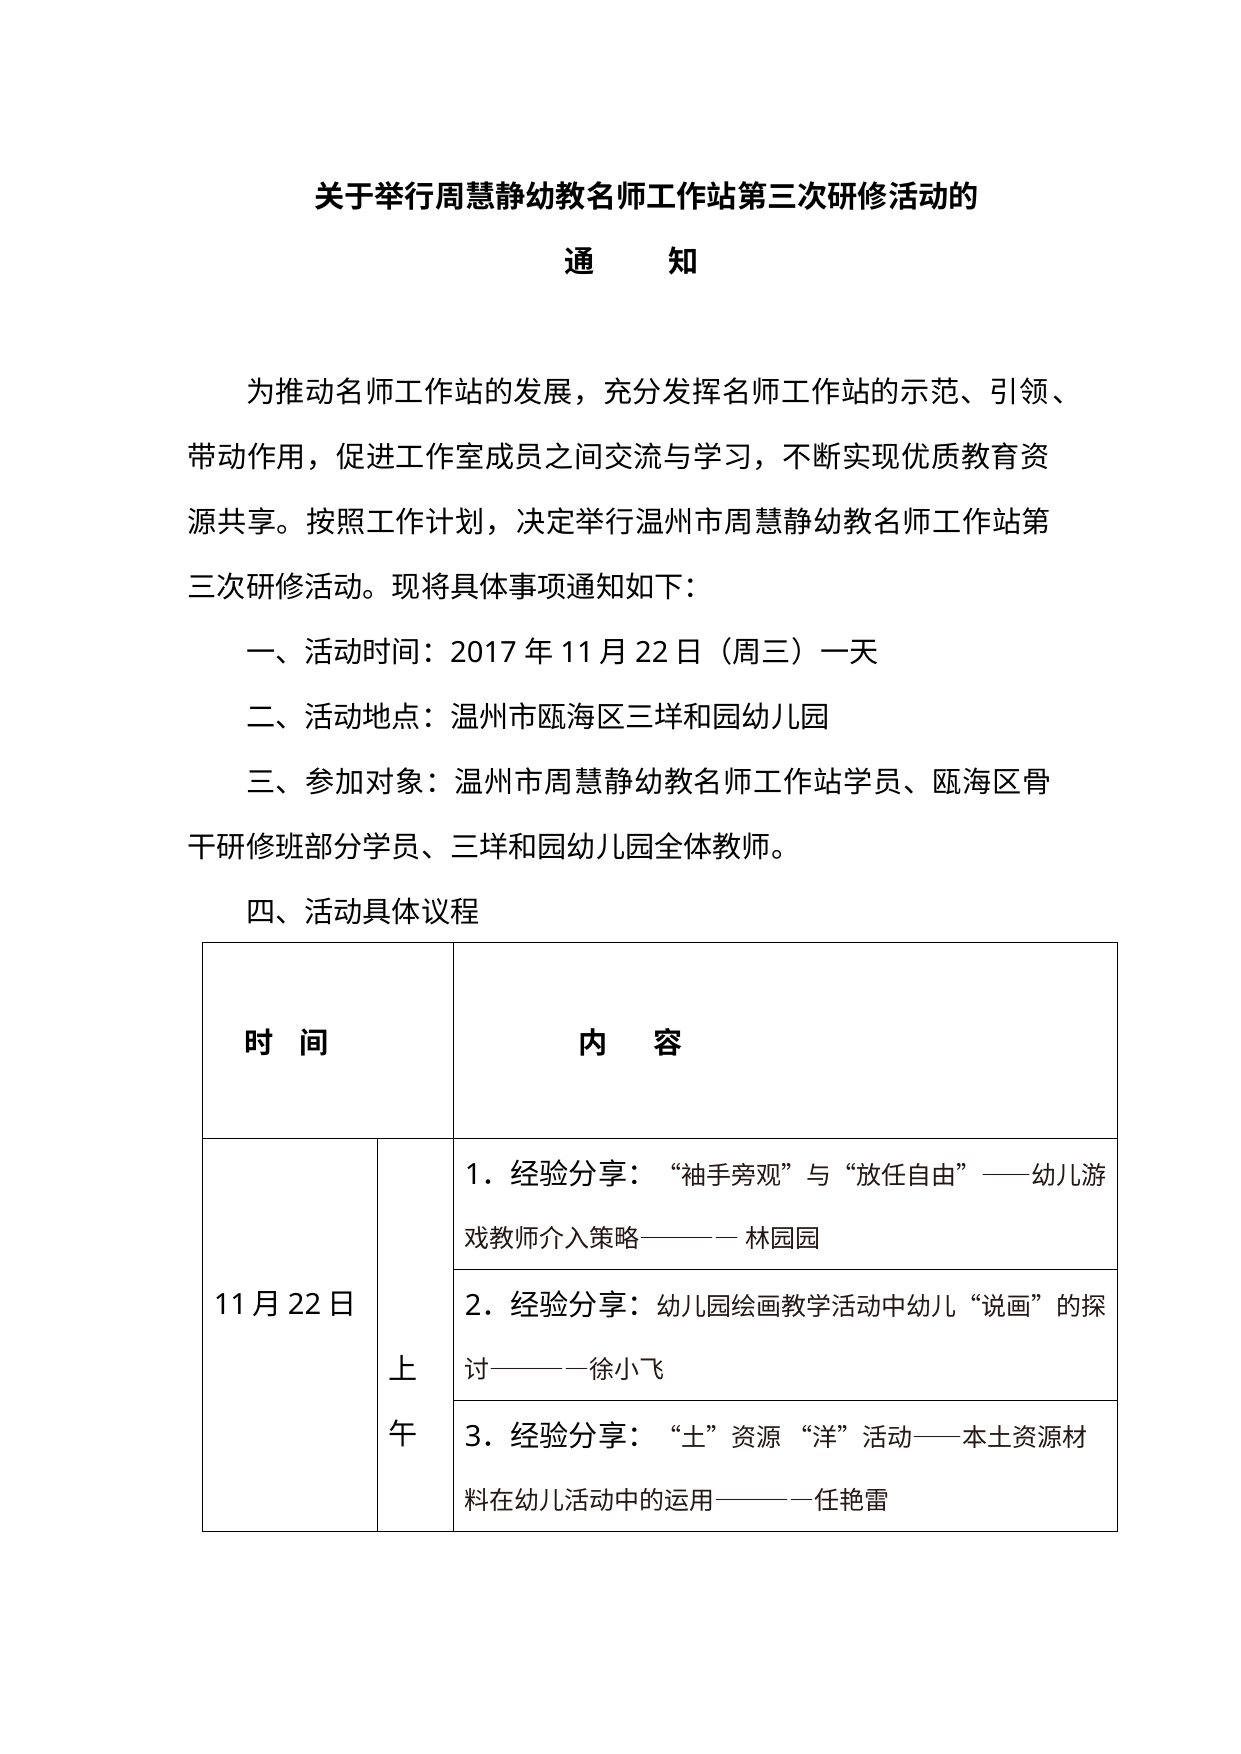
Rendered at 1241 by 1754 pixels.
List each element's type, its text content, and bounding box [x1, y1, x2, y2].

table_cell 3．经验分享：“土”资源 “洋”活动——本土资源材料在幼儿活动中的运用————任艳雷 [454, 1401, 1117, 1531]
table_cell 1．经验分享：“袖手旁观”与“放任自由”——幼儿游戏教师介入策略———— 林园园 [454, 1139, 1117, 1269]
text 三、参加对象：温州市周慧静幼教名师工作站学员、瓯海区骨干研修班部分学员、三垟和园幼儿园全体教师。 [187, 747, 1053, 877]
text 四、活动具体议程 [187, 877, 1053, 942]
text 通 知 [564, 227, 1053, 292]
table_cell 2．经验分享：幼儿园绘画教学活动中幼儿“说画”的探讨————徐小飞 [454, 1270, 1117, 1400]
table_cell 11月22日 [203, 1139, 377, 1531]
text 二、活动地点：温州市瓯海区三垟和园幼儿园 [187, 682, 1053, 747]
text 关于举行周慧静幼教名师工作站第三次研修活动的 [223, 162, 1053, 227]
table_cell 上午 [378, 1139, 453, 1531]
table_header 时 间 [203, 943, 453, 1138]
list 活动时间：2017 年 11月 22日（周三）一天 [187, 617, 1053, 682]
text 为推动名师工作站的发展，充分发挥名师工作站的示范、引领、带动作用，促进工作室成员之间交流与学习，不断实现优质教育资源共享。按照工作计划，决定举行温州市周慧静幼教名师工作站第三次研修活动。现将具体事项通知如下： [187, 357, 1053, 617]
table_header 内 容 [454, 943, 1117, 1138]
